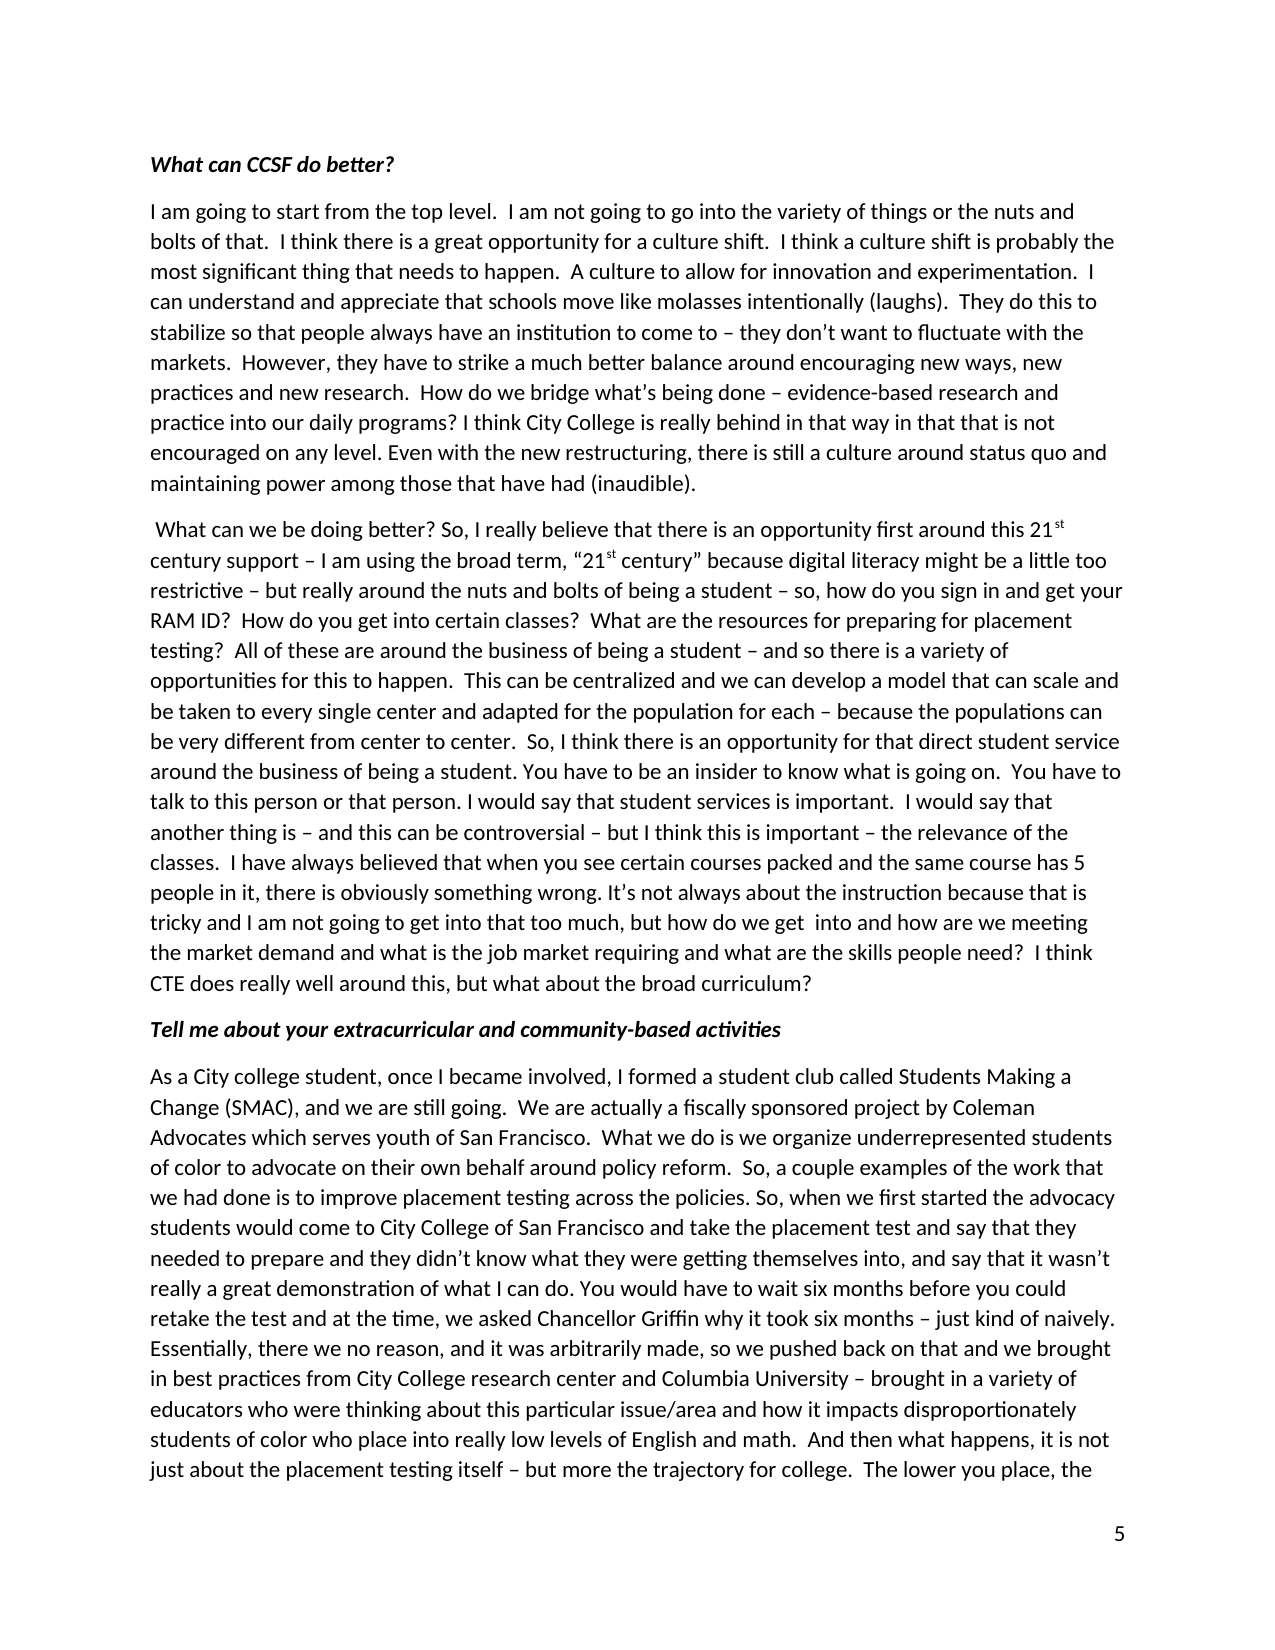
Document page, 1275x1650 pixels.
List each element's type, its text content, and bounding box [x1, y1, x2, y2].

text What can CCSF do better? [150, 150, 1125, 178]
text Tell me about your extracurricular and community-based activities [150, 1016, 1125, 1044]
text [150, 1062, 1125, 1483]
text What can we be doing better? So, I really believe that there is an opportunity first around this 21st century support – I am using the broad term, “21st century” because digital literacy might be a little too restrictive – but really around the nuts and bolts of being a student – so, how do you sign in and get your RAM ID? How do you get into certain classes? What are the resources for preparing for placement testing? All of these are around the business of being a student – and so there is a variety of opportunities for this to happen. This can be centralized and we can develop a model that can scale and be taken to every single center and adapted for the population for each – because the populations can be very different from center to center. So, I think there is an opportunity for that direct student service around the business of being a student. You have to be an insider to know what is going on. You have to talk to this person or that person. I would say that student services is important. I would say that another thing is – and this can be controversial – but I think this is important – the relevance of the classes. I have always believed that when you see certain courses packed and the same course has 5 people in it, there is obviously something wrong. It’s not always about the instruction because that is tricky and I am not going to get into that too much, but how do we get into and how are we meeting the market demand and what is the job market requiring and what are the skills people need? I think CTE does really well around this, but what about the broad curriculum? [150, 516, 1125, 997]
text I am going to start from the top level. I am not going to go into the variety of things or the nuts and bolts of that. I think there is a great opportunity for a culture shift. I think a culture shift is probably the most significant thing that needs to happen. A culture to allow for innovation and experimentation. I can understand and appreciate that schools move like molasses intentionally (laughs). They do this to stabilize so that people always have an institution to come to – they don’t want to fluctuate with the markets. However, they have to strike a much better balance around encouraging new ways, new practices and new research. How do we bridge what’s being done – evidence-based research and practice into our daily programs? I think City College is really behind in that way in that that is not encouraged on any level. Even with the new restructuring, there is still a culture around status quo and maintaining power among those that have had (inaudible). [150, 197, 1125, 497]
